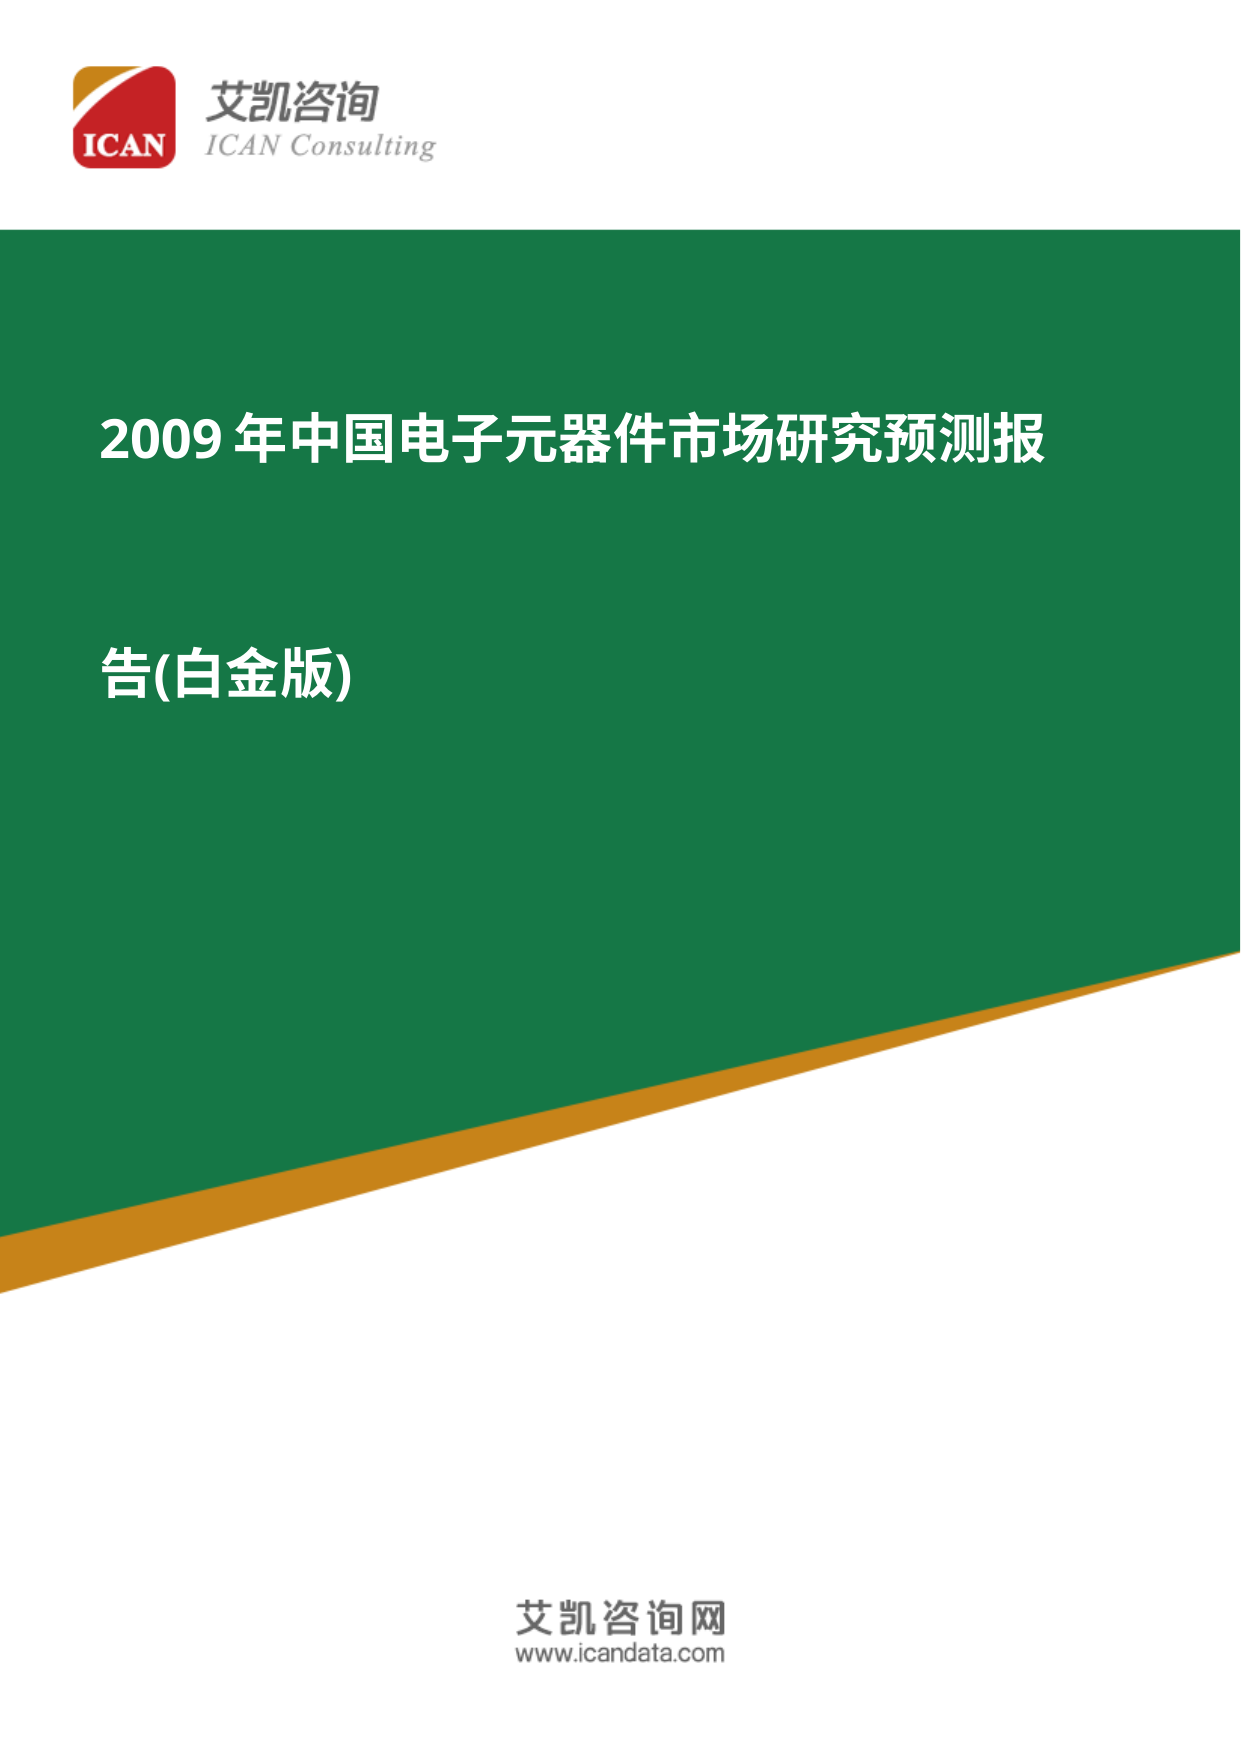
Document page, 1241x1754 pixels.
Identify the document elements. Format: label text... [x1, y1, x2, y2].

subtitle 2009年中国电子元器件市场研究预测报告(白金版) [99, 386, 1053, 718]
picture [0, 5, 1241, 1754]
